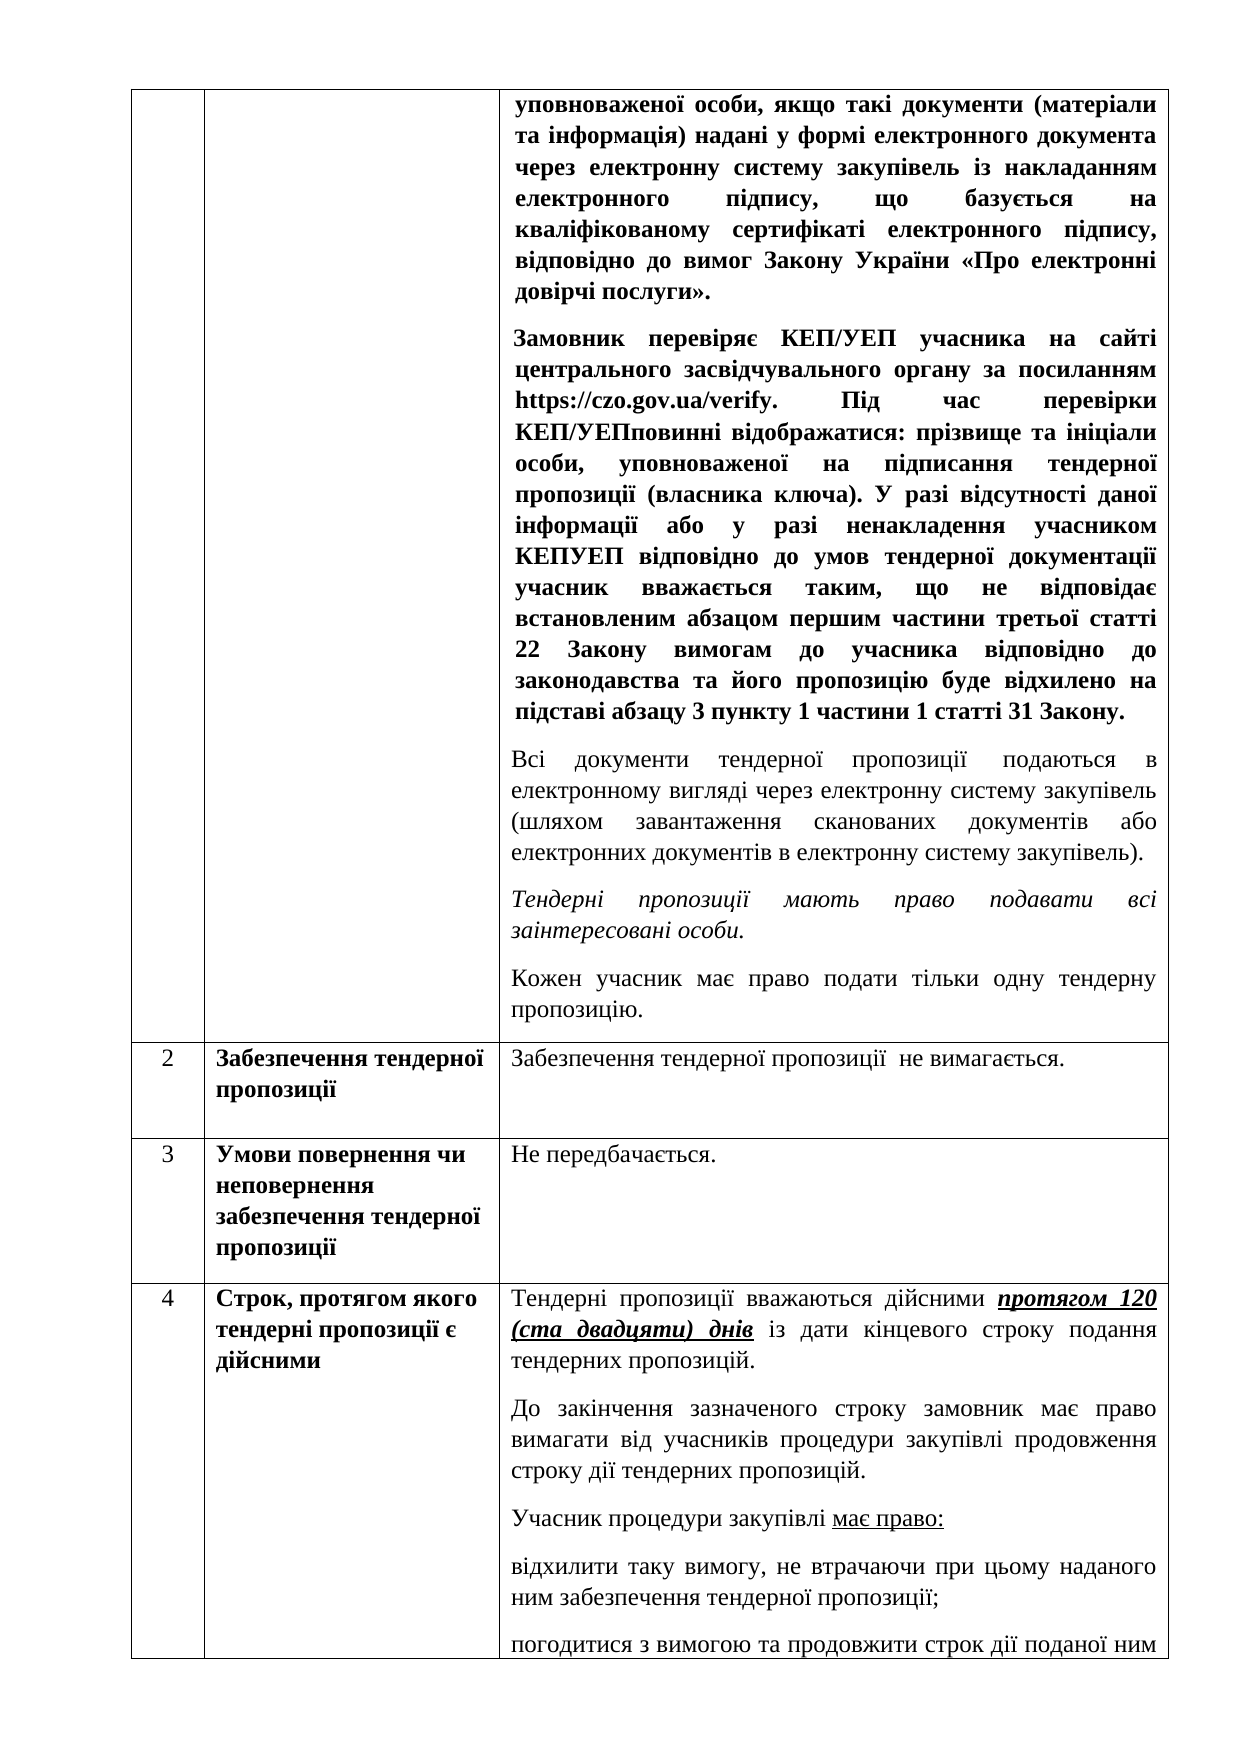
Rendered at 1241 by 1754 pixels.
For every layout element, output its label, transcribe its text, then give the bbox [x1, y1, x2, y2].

table_cell 1 [132, 90, 204, 1042]
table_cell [205, 1284, 499, 1658]
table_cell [500, 1284, 1168, 1658]
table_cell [205, 90, 499, 1042]
table_cell 3 [132, 1139, 204, 1282]
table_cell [500, 90, 1168, 1042]
table_cell Не передбачається. [500, 1139, 1168, 1282]
table_cell 2 [132, 1043, 204, 1138]
table_cell Забезпечення тендерної пропозиції [205, 1043, 499, 1138]
table_cell 4 [132, 1284, 204, 1658]
table_cell Умови повернення чи неповернення забезпечення тендерної пропозиції [205, 1139, 499, 1282]
table_cell Забезпечення тендерної пропозиції не вимагається. [500, 1043, 1168, 1138]
